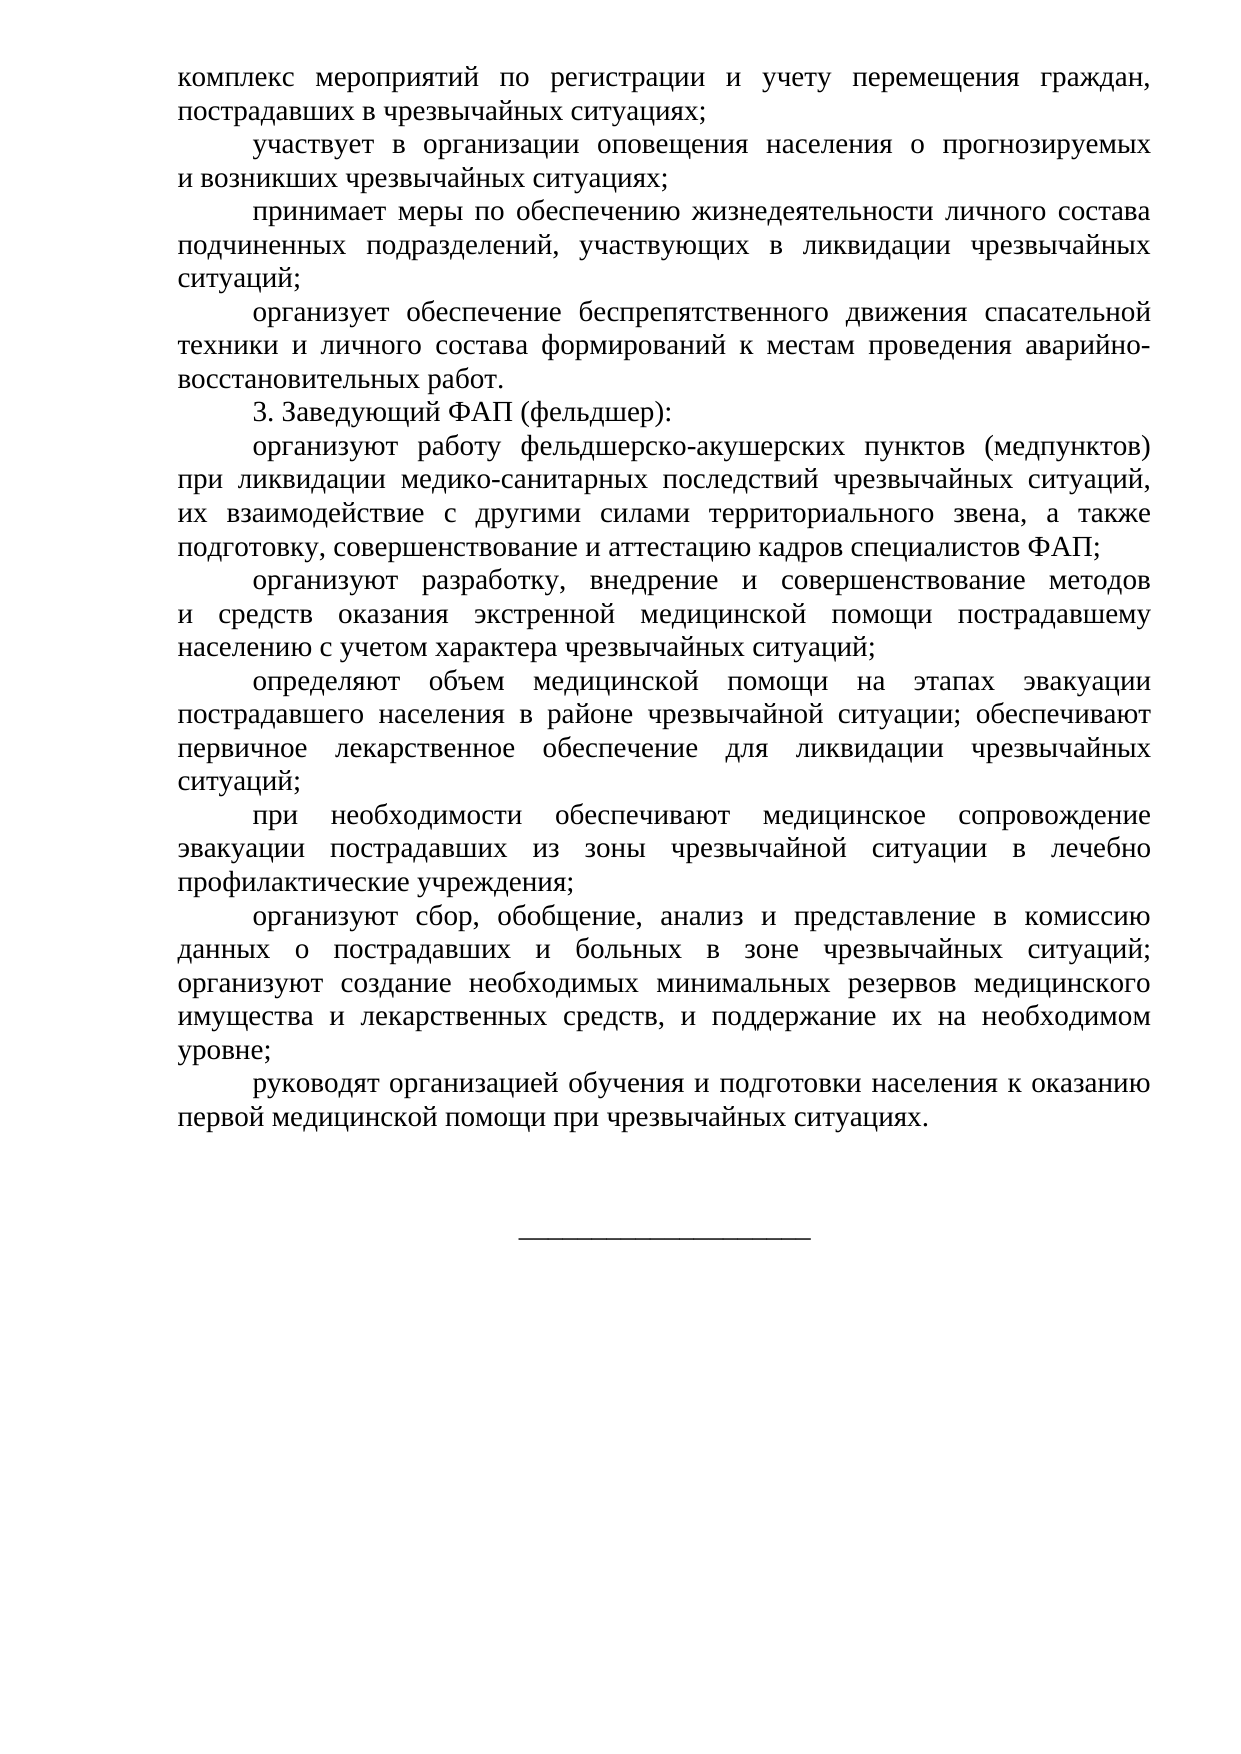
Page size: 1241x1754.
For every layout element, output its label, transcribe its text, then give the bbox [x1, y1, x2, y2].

text участвует в организации оповещения населения о прогнозируемых и возникших чрезвычайных ситуациях; [177, 126, 1152, 193]
text руководят организацией обучения и подготовки населения к оказанию первой медицинской помощи при чрезвычайных ситуациях. [177, 1065, 1152, 1132]
text организует обеспечение беспрепятственного движения спасательной техники и личного состава формирований к местам проведения аварийно-восстановительных работ. [177, 294, 1152, 394]
text принимает меры по обеспечению жизнедеятельности личного состава подчиненных подразделений, участвующих в ликвидации чрезвычайных ситуаций; [177, 193, 1152, 294]
text организуют разработку, внедрение и совершенствование методов и средств оказания экстренной медицинской помощи пострадавшему населению с учетом характера чрезвычайных ситуаций; [177, 562, 1152, 663]
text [177, 59, 1152, 126]
text при необходимости обеспечивают медицинское сопровождение эвакуации пострадавших из зоны чрезвычайной ситуации в лечебно профилактические учреждения; [177, 797, 1152, 898]
text организуют сбор, обобщение, анализ и представление в комиссию данных о пострадавших и больных в зоне чрезвычайных ситуаций; организуют создание необходимых минимальных резервов медицинского имущества и лекарственных средств, и поддержание их на необходимом уровне; [177, 898, 1152, 1065]
text 3. Заведующий ФАП (фельдшер): [177, 394, 1152, 428]
text ____________________ [177, 1209, 1152, 1243]
text определяют объем медицинской помощи на этапах эвакуации пострадавшего населения в районе чрезвычайной ситуации; обеспечивают первичное лекарственное обеспечение для ликвидации чрезвычайных ситуаций; [177, 663, 1152, 797]
text организуют работу фельдшерско-акушерских пунктов (медпунктов) при ликвидации медико-санитарных последствий чрезвычайных ситуаций, их взаимодействие с другими силами территориального звена, а также подготовку, совершенствование и аттестацию кадров специалистов ФАП; [177, 428, 1152, 562]
